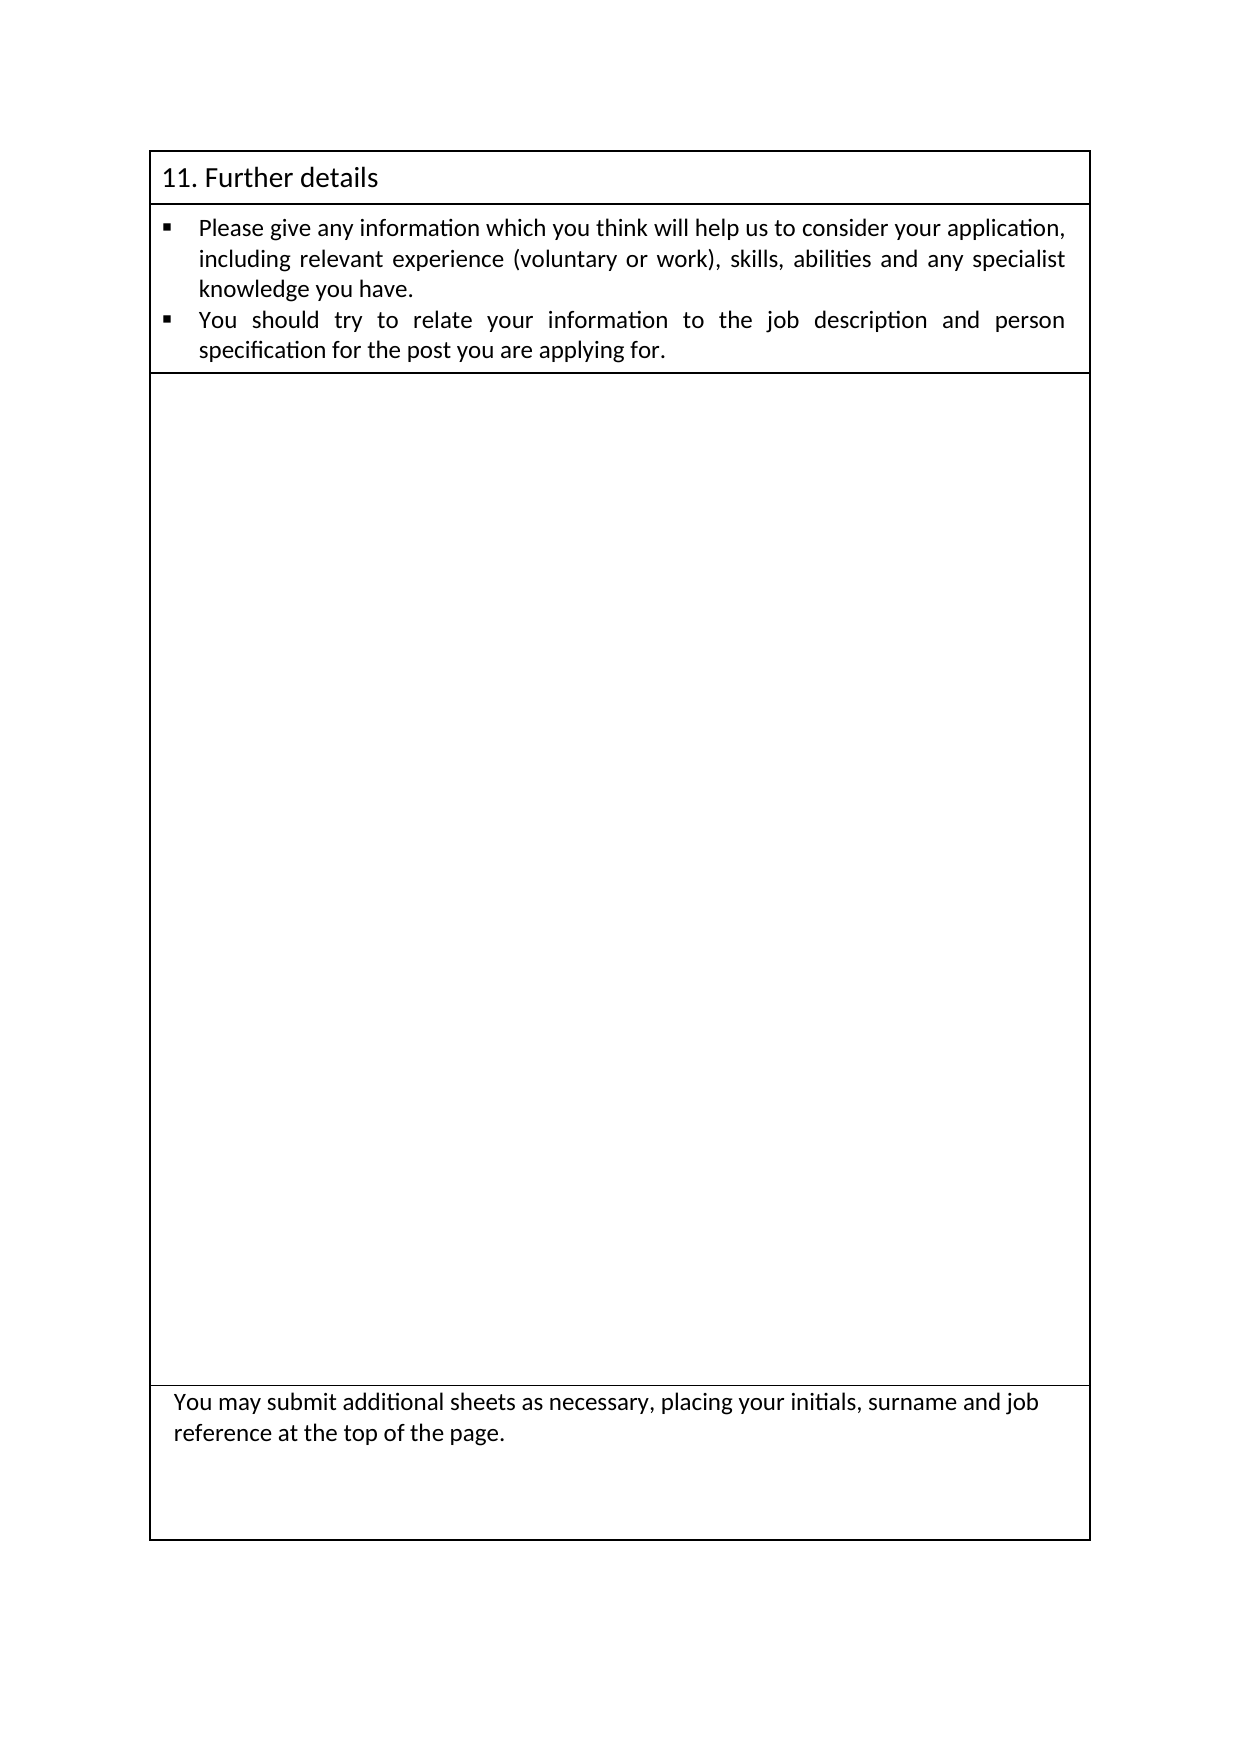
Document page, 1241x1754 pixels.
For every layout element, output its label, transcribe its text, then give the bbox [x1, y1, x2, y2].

table_cell You may submit additional sheets as necessary, placing your initials, surname and job reference at the top of the page. [151, 1386, 1089, 1539]
table_cell Please give any information which you think will help us to consider your application, including relevant experience (voluntary or work), skills, abilities and any specialist knowledge you have. You should try to relate your information to the job description and person specification for the post you are applying for. [151, 205, 1089, 372]
table_cell [151, 374, 1089, 1385]
table_header 11. Further details [151, 152, 1089, 203]
